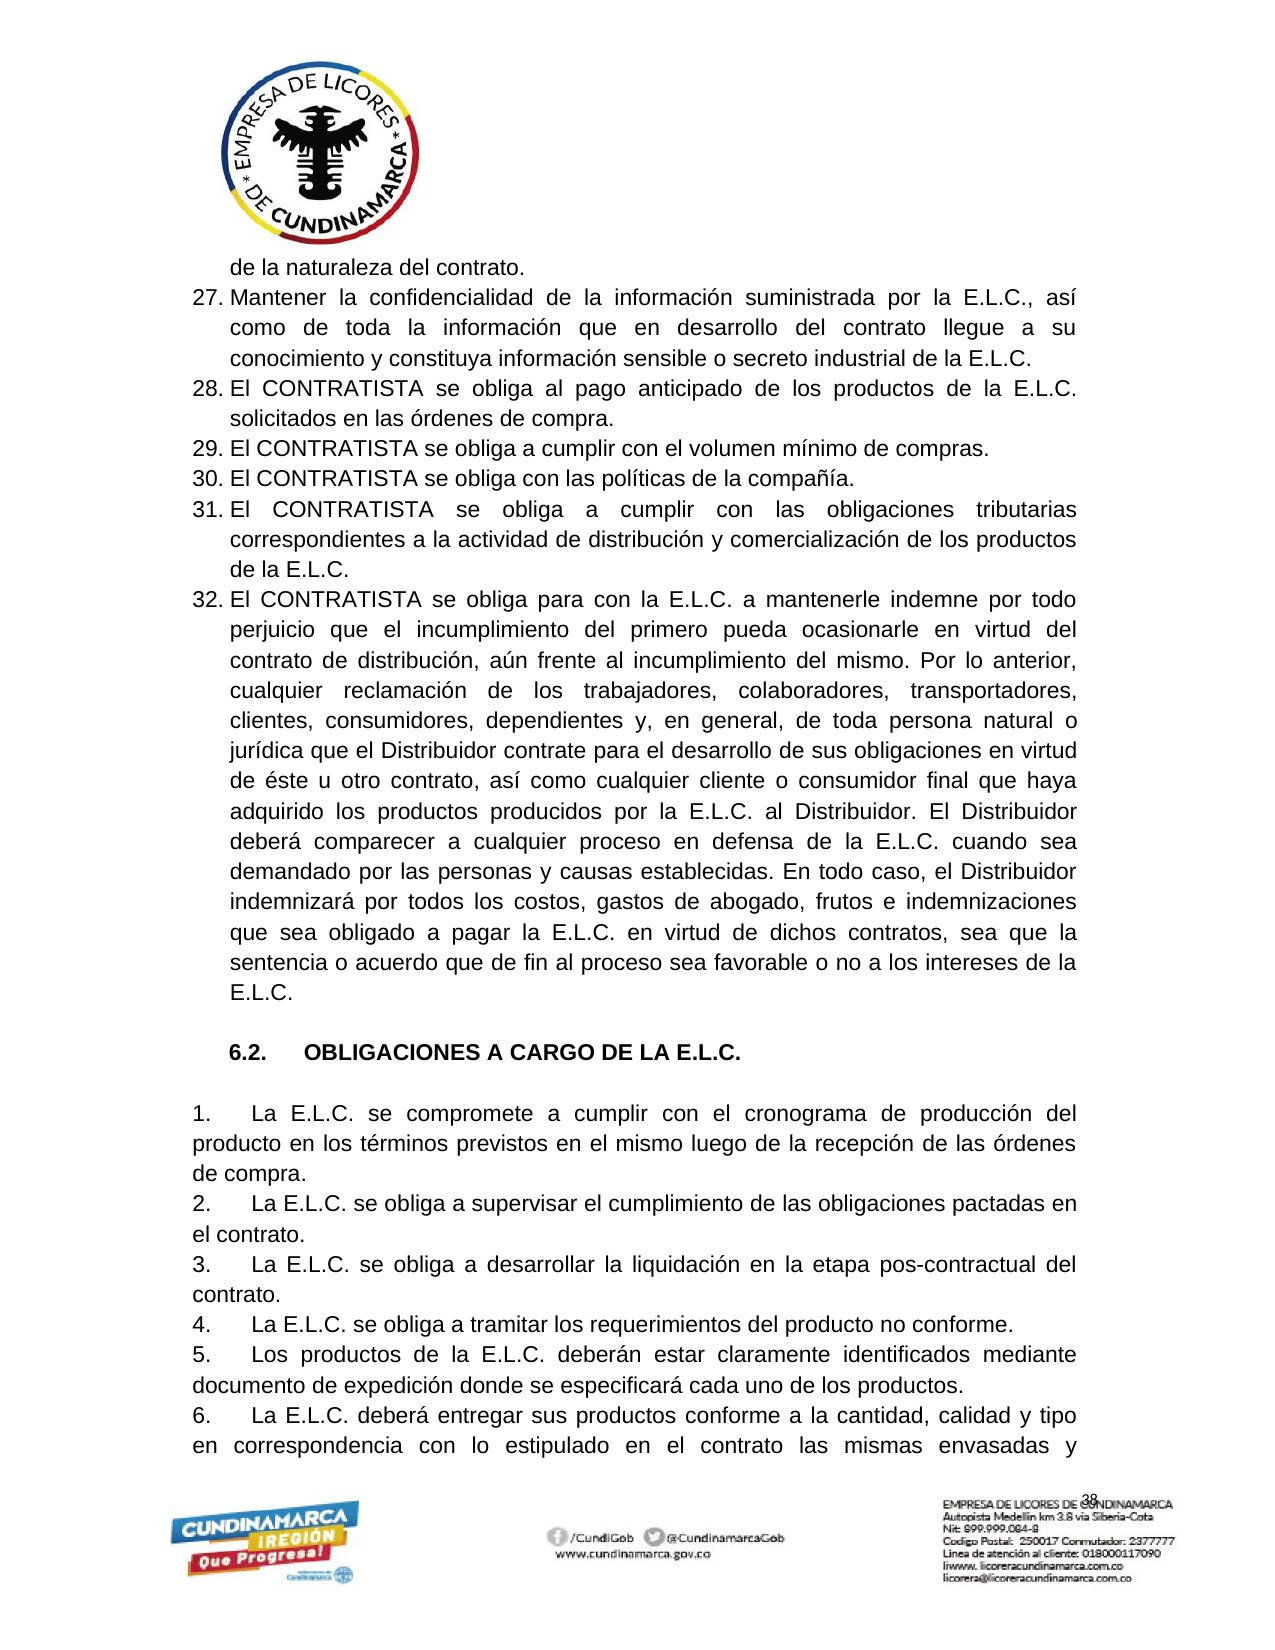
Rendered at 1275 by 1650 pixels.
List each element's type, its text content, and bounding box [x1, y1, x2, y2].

list OBLIGACIONES A CARGO DE LA E.L.C. [228, 1039, 1098, 1066]
list La E.L.C. se obliga a tramitar los requerimientos del producto no conforme. [192, 1311, 1078, 1338]
list Los productos de la E.L.C. deberán estar claramente identificados mediante documento de expedición donde se especificará cada uno de los productos. [192, 1341, 1078, 1398]
list El CONTRATISTA se obliga a cumplir con el volumen mínimo de compras. [192, 435, 1078, 462]
list El CONTRATISTA se obliga al pago anticipado de los productos de la E.L.C. solicitados en las órdenes de compra. [192, 375, 1078, 431]
list El CONTRATISTA se obliga con las políticas de la compañía. [192, 465, 1078, 492]
list El CONTRATISTA se obliga para con la E.L.C. a mantenerle indemne por todo perjuicio que el incumplimiento del primero pueda ocasionarle en virtud del contrato de distribución, aún frente al incumplimiento del mismo. Por lo anterior, cualquier reclamación de los trabajadores, colaboradores, transportadores, clientes, consumidores, dependientes y, en general, de toda persona natural o jurídica que el Distribuidor contrate para el desarrollo de sus obligaciones en virtud de éste u otro contrato, así como cualquier cliente o consumidor final que haya adquirido los productos producidos por la E.L.C. al Distribuidor. El Distribuidor deberá comparecer a cualquier proceso en defensa de la E.L.C. cuando sea demandado por las personas y causas establecidas. En todo caso, el Distribuidor indemnizará por todos los costos, gastos de abogado, frutos e indemnizaciones que sea obligado a pagar la E.L.C. en virtud de dichos contratos, sea que la sentencia o acuerdo que de fin al proceso sea favorable o no a los intereses de la E.L.C. [192, 586, 1078, 1005]
list El CONTRATISTA se obliga a cumplir con las obligaciones tributarias correspondientes a la actividad de distribución y comercialización de los productos de la E.L.C. [192, 496, 1078, 582]
list La E.L.C. se obliga a supervisar el cumplimiento de las obligaciones pactadas en el contrato. [192, 1190, 1078, 1247]
list Mantener la confidencialidad de la información suministrada por la E.L.C., así como de toda la información que en desarrollo del contrato llegue a su conocimiento y constituya información sensible o secreto industrial de la E.L.C. [192, 284, 1078, 371]
picture [177, 51, 463, 254]
list La E.L.C. se compromete a cumplir con el cronograma de producción del producto en los términos previstos en el mismo luego de la recepción de las órdenes de compra. [192, 1100, 1078, 1187]
picture [89, 1490, 1186, 1592]
list La E.L.C. se obliga a desarrollar la liquidación en la etapa pos-contractual del contrato. [192, 1251, 1078, 1307]
